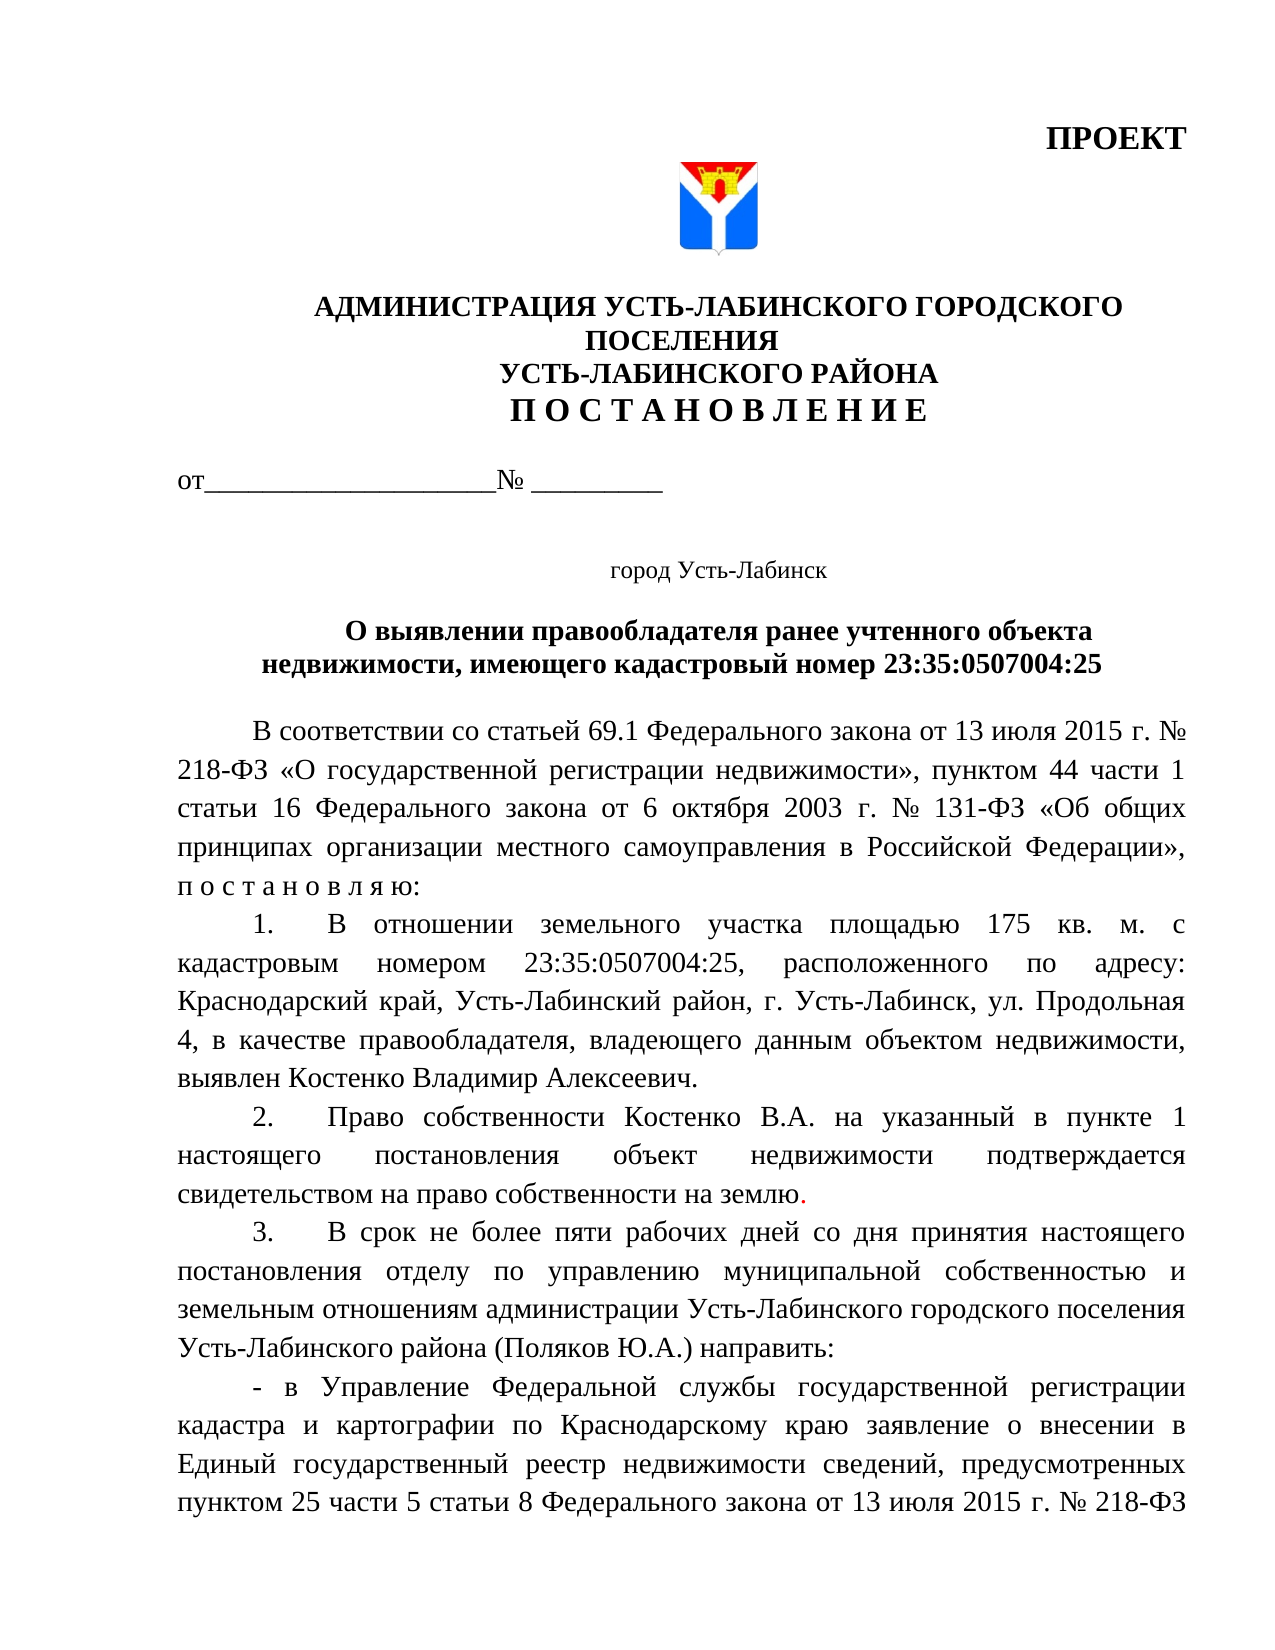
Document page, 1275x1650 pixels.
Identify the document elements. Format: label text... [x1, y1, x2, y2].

picture [679, 162, 758, 256]
text ПРОЕКТ [177, 118, 1186, 156]
text АДМИНИСТРАЦИЯ УСТЬ-ЛАБИНСКОГО ГОРОДСКОГО ПОСЕЛЕНИЯ [171, 289, 1192, 356]
text от____________________№ _________ [177, 462, 1192, 495]
text П О С Т А Н О В Л Е Н И Е [171, 390, 1192, 428]
text О выявлении правообладателя ранее учтенного объекта недвижимости, имеющего кадастровый номер 23:35:0507004:25 [177, 613, 1186, 680]
text 2. Право собственности Костенко В.А. на указанный в пункте 1 настоящего постановления объект недвижимости подтверждается свидетельством на право собственности на землю. [177, 1099, 1186, 1209]
text 3. В срок не более пяти рабочих дней со дня принятия настоящего постановления отделу по управлению муниципальной собственностью и земельным отношениям администрации Усть-Лабинского городского поселения Усть-Лабинского района (Поляков Ю.А.) направить: [177, 1214, 1186, 1364]
text В соответствии со статьей 69.1 Федерального закона от 13 июля 2015 г. № 218-ФЗ «О государственной регистрации недвижимости», пунктом 44 части 1 статьи 16 Федерального закона от 6 октября 2003 г. № 131-ФЗ «Об общих принципах организации местного самоуправления в Российской Федерации», п о с т а н о в л я ю: [177, 713, 1186, 901]
text УСТЬ-ЛАБИНСКОГО РАЙОНА [171, 356, 1192, 390]
text город Усть-Лабинск [177, 555, 1186, 584]
text 1. В отношении земельного участка площадью 175 кв. м. с кадастровым номером 23:35:0507004:25, расположенного по адресу: Краснодарский край, Усть-Лабинский район, г. Усть-Лабинск, ул. Продольная 4, в качестве правообладателя, владеющего данным объектом недвижимости, выявлен Костенко Владимир Алексеевич. [177, 906, 1186, 1094]
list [177, 1369, 1186, 1518]
